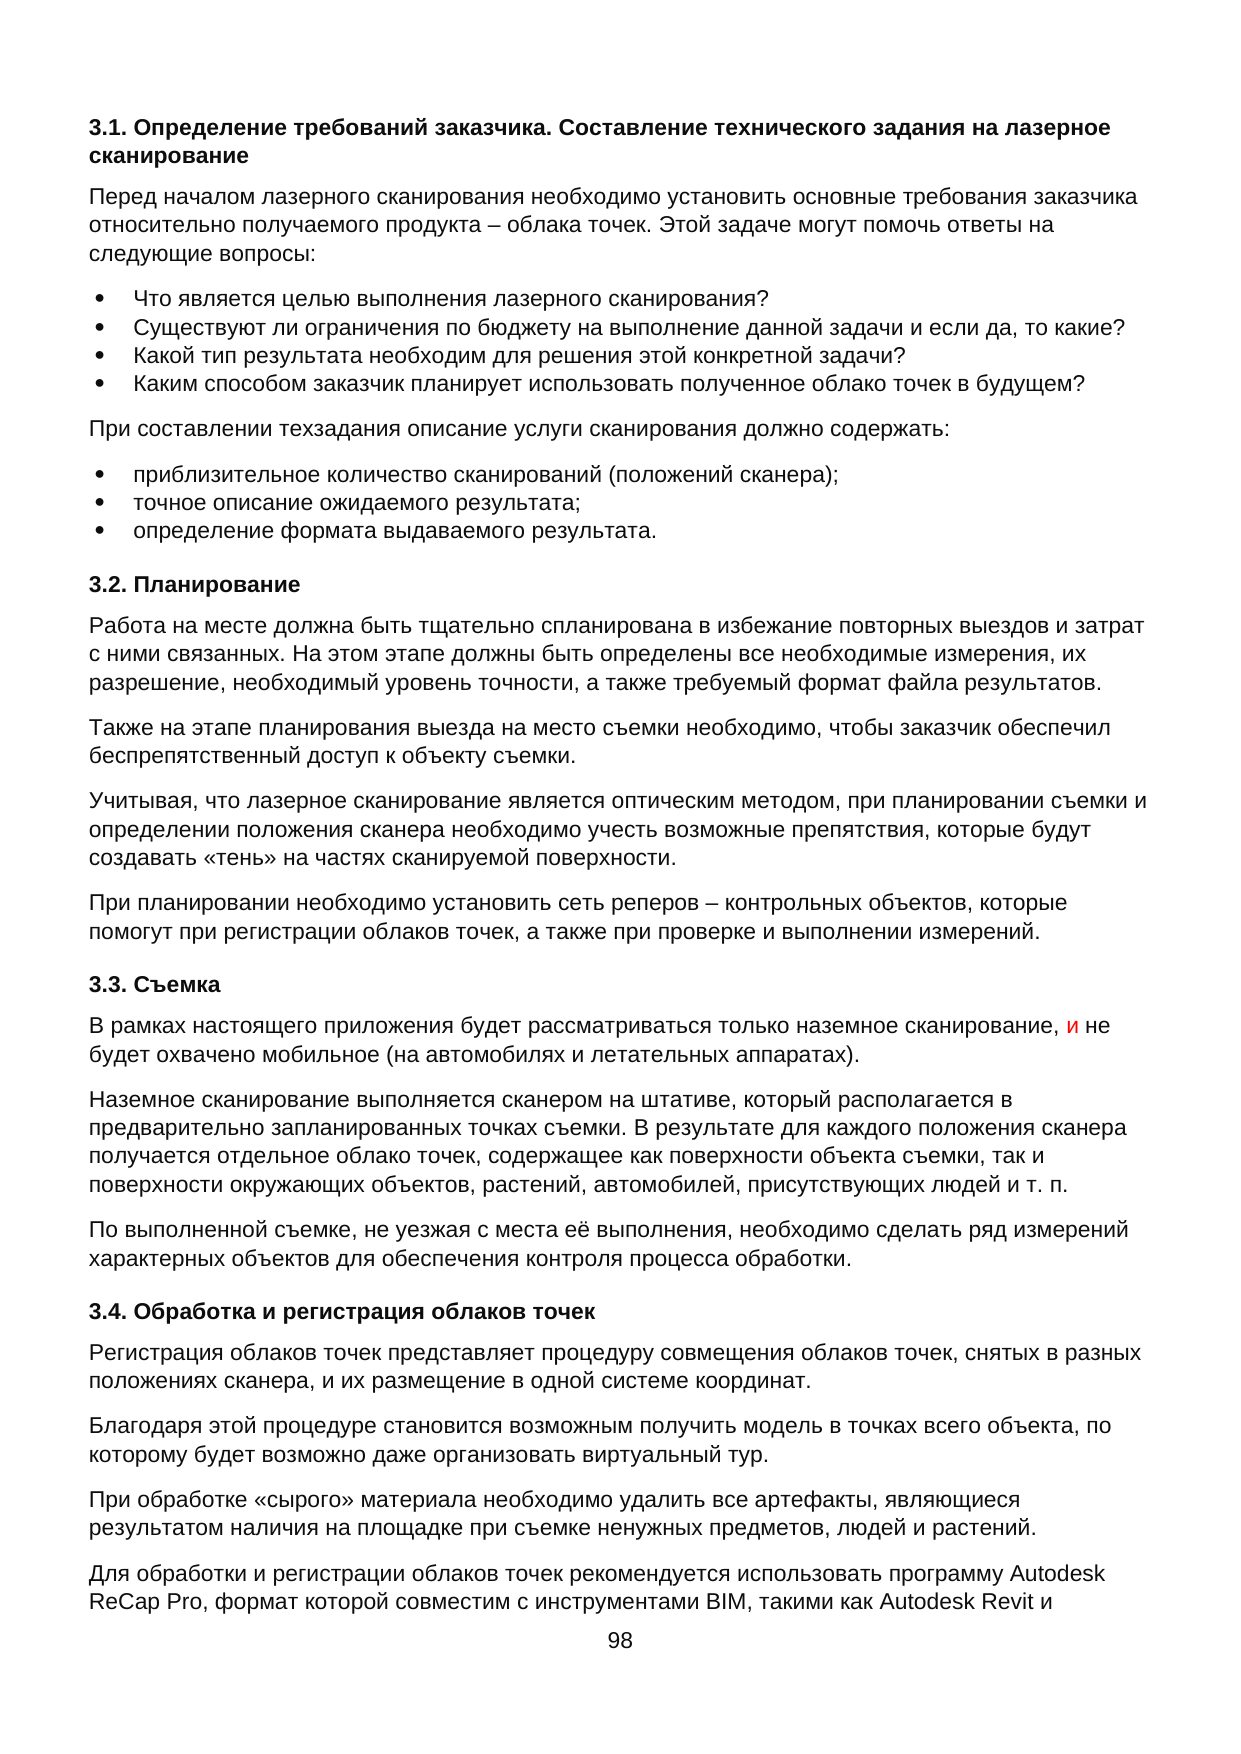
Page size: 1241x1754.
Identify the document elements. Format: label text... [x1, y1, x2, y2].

text Перед началом лазерного сканирования необходимо установить основные требования заказчика относительно получаемого продукта – облака точек. Этой задаче могут помочь ответы на следующие вопросы: [89, 183, 1152, 266]
subtitle 3.1. Определение требований заказчика. Составление технического задания на лазерное сканирование [89, 114, 1152, 168]
list определение формата выдаваемого результата. [96, 517, 1152, 544]
list Существуют ли ограничения по бюджету на выполнение данной задачи и если да, то какие? [96, 313, 1152, 340]
list Какой тип результата необходим для решения этой конкретной задачи? [96, 342, 1152, 368]
subtitle 3.4. Обработка и регистрация облаков точек [89, 1298, 1152, 1324]
list приблизительное количество сканирований (положений сканера); [96, 461, 1152, 487]
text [89, 1559, 1152, 1614]
text Также на этапе планирования выезда на место съемки необходимо, чтобы заказчик обеспечил беспрепятственный доступ к объекту съемки. [89, 714, 1152, 768]
list Каким способом заказчик планирует использовать полученное облако точек в будущем? [96, 370, 1152, 397]
text Работа на месте должна быть тщательно спланирована в избежание повторных выездов и затрат с ними связанных. На этом этапе должны быть определены все необходимые измерения, их разрешение, необходимый уровень точности, а также требуемый формат файла результатов. [89, 612, 1152, 695]
text В рамках настоящего приложения будет рассматриваться только наземное сканирование, и не будет охвачено мобильное (на автомобилях и летательных аппаратах). [89, 1012, 1152, 1067]
text При планировании необходимо установить сеть реперов – контрольных объектов, которые помогут при регистрации облаков точек, а также при проверке и выполнении измерений. [89, 889, 1152, 944]
list точное описание ожидаемого результата; [96, 489, 1152, 515]
subtitle 3.3. Съемка [89, 971, 1152, 997]
text При обработке «сырого» материала необходимо удалить все артефакты, являющиеся результатом наличия на площадке при съемке ненужных предметов, людей и растений. [89, 1486, 1152, 1541]
text Наземное сканирование выполняется сканером на штативе, который располагается в предварительно запланированных точках съемки. В результате для каждого положения сканера получается отдельное облако точек, содержащее как поверхности объекта съемки, так и поверхности окружающих объектов, растений, автомобилей, присутствующих людей и т. п. [89, 1086, 1152, 1197]
text Регистрация облаков точек представляет процедуру совмещения облаков точек, снятых в разных положениях сканера, и их размещение в одной системе координат. [89, 1339, 1152, 1394]
text По выполненной съемке, не уезжая с места её выполнения, необходимо сделать ряд измерений характерных объектов для обеспечения контроля процесса обработки. [89, 1216, 1152, 1271]
subtitle 3.2. Планирование [89, 571, 1152, 597]
text Благодаря этой процедуре становится возможным получить модель в точках всего объекта, по которому будет возможно даже организовать виртуальный тур. [89, 1412, 1152, 1467]
list Что является целью выполнения лазерного сканирования? [96, 285, 1152, 311]
text При составлении техзадания описание услуги сканирования должно содержать: [89, 415, 1152, 442]
text Учитывая, что лазерное сканирование является оптическим методом, при планировании съемки и определении положения сканера необходимо учесть возможные препятствия, которые будут создавать «тень» на частях сканируемой поверхности. [89, 787, 1152, 871]
